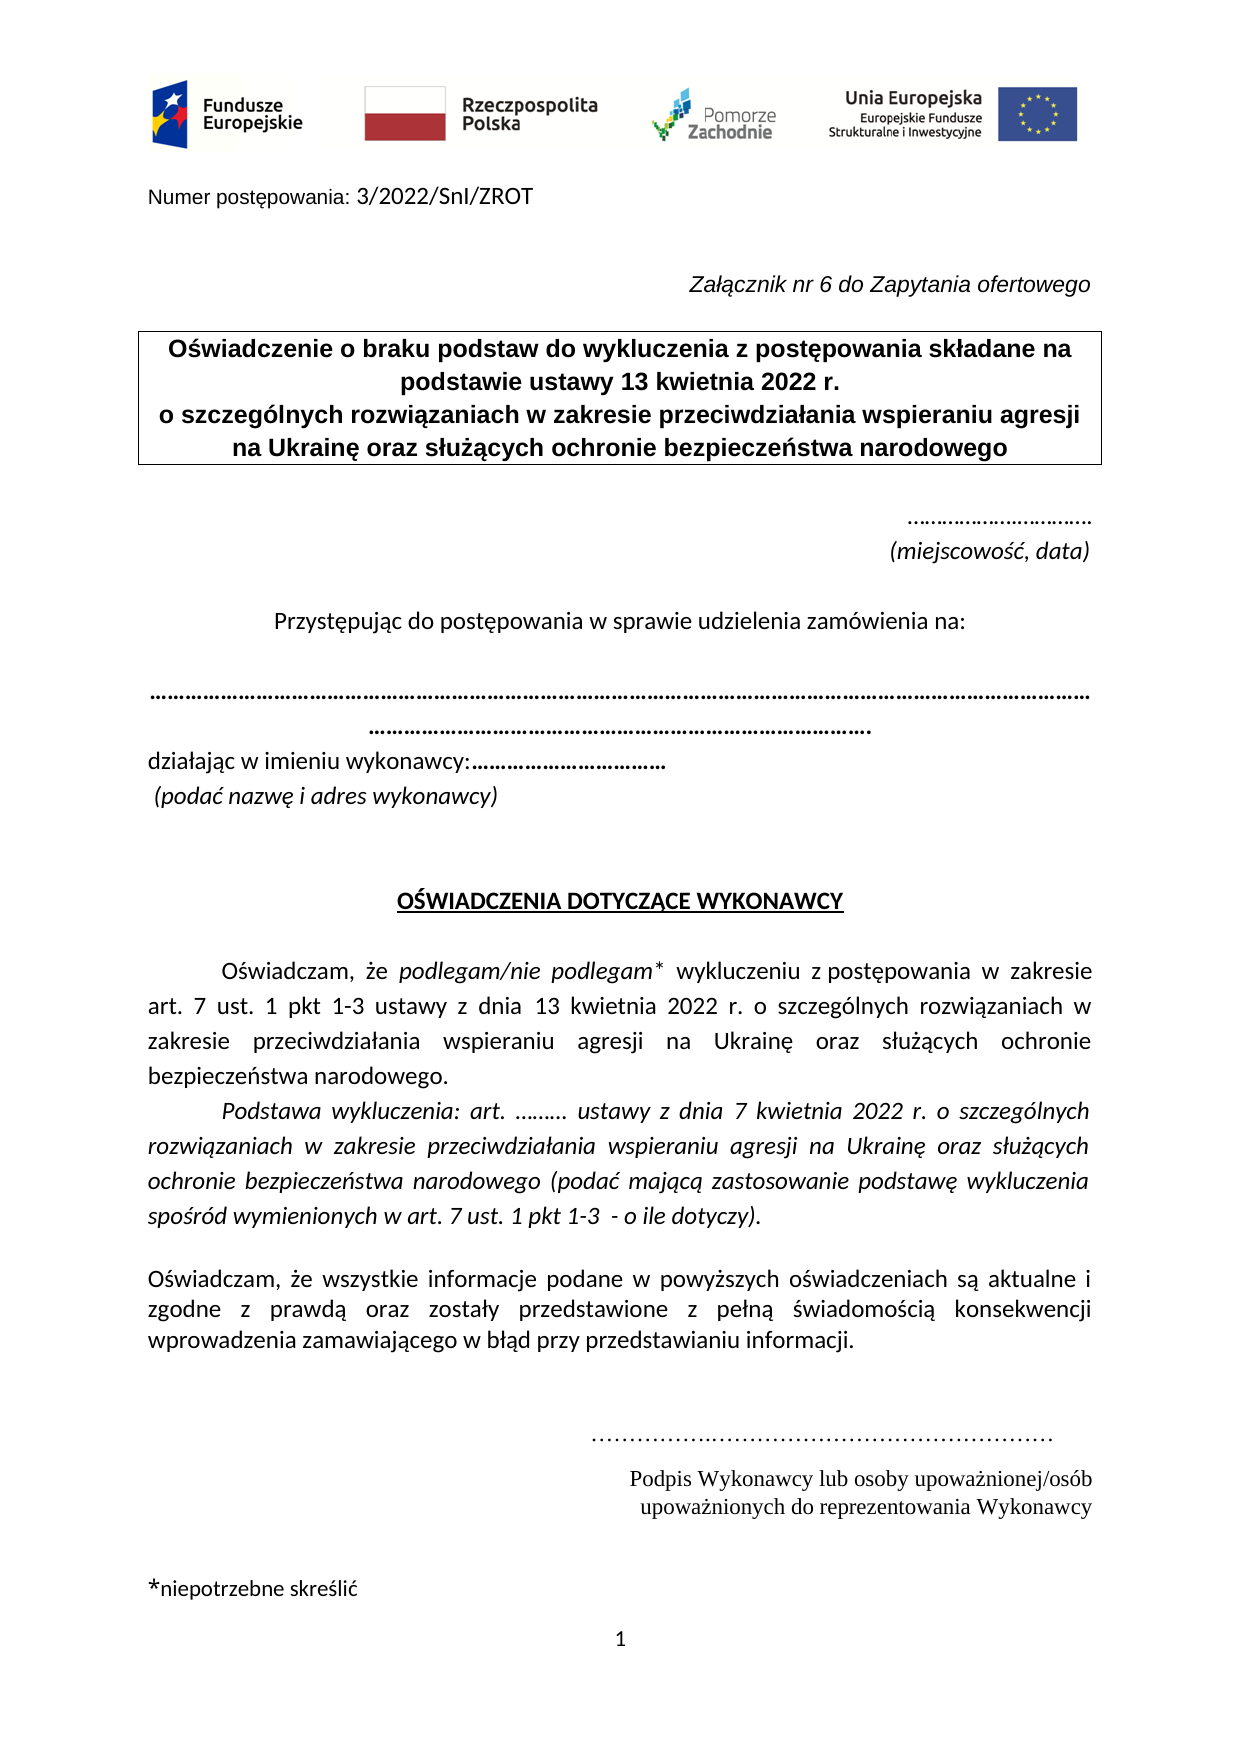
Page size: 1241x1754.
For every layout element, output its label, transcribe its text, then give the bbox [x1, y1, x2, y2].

text Oświadczenie o braku podstaw do wykluczenia z postępowania składane na podstawie ustawy 13 kwietnia 2022 r. [139, 332, 1101, 396]
text Przystępując do postępowania w sprawie udzielenia zamówienia na: [148, 605, 1093, 635]
text (podać nazwę i adres wykonawcy) [148, 780, 1093, 810]
text działając w imieniu wykonawcy:…………………………… [148, 745, 1093, 775]
text (miejscowość, data) [148, 535, 1093, 565]
text ……………….…………. [148, 500, 1093, 530]
text …………….……………………………………… [590, 1420, 1093, 1446]
text ………………………………………………………………………………………………………………………………………………………………………………………………………………………. [148, 675, 1093, 740]
text Oświadczam, że podlegam/nie podlegam* wykluczeniu z postępowania w zakresie art. 7 ust. 1 pkt 1-3 ustawy z dnia 13 kwietnia 2022 r. o szczególnych rozwiązaniach w zakresie przeciwdziałania wspieraniu agresji na Ukrainę oraz służących ochronie bezpieczeństwa narodowego. [148, 955, 1093, 1090]
text Oświadczam, że wszystkie informacje podane w powyższych oświadczeniach są aktualne i zgodne z prawdą oraz zostały przedstawione z pełną świadomością konsekwencji wprowadzenia zamawiającego w błąd przy przedstawianiu informacji. [148, 1263, 1093, 1354]
text *niepotrzebne skreślić [148, 1572, 1093, 1603]
picture [147, 73, 1078, 152]
text OŚWIADCZENIA DOTYCZĄCE WYKONAWCY [148, 885, 1093, 915]
text Załącznik nr 6 do Zapytania ofertowego [148, 271, 1093, 297]
text o szczególnych rozwiązaniach w zakresie przeciwdziałania wspieraniu agresji na Ukrainę oraz służących ochronie bezpieczeństwa narodowego [139, 397, 1101, 464]
text Podpis Wykonawcy lub osoby upoważnionej/osób upoważnionych do reprezentowania Wykonawcy [590, 1465, 1093, 1520]
text Podstawa wykluczenia: art. ……… ustawy z dnia 7 kwietnia 2022 r. o szczególnych rozwiązaniach w zakresie przeciwdziałania wspieraniu agresji na Ukrainę oraz służących ochronie bezpieczeństwa narodowego (podać mającą zastosowanie podstawę wykluczenia spośród wymienionych w art. 7 ust. 1 pkt 1-3 - o ile dotyczy). [148, 1095, 1093, 1230]
